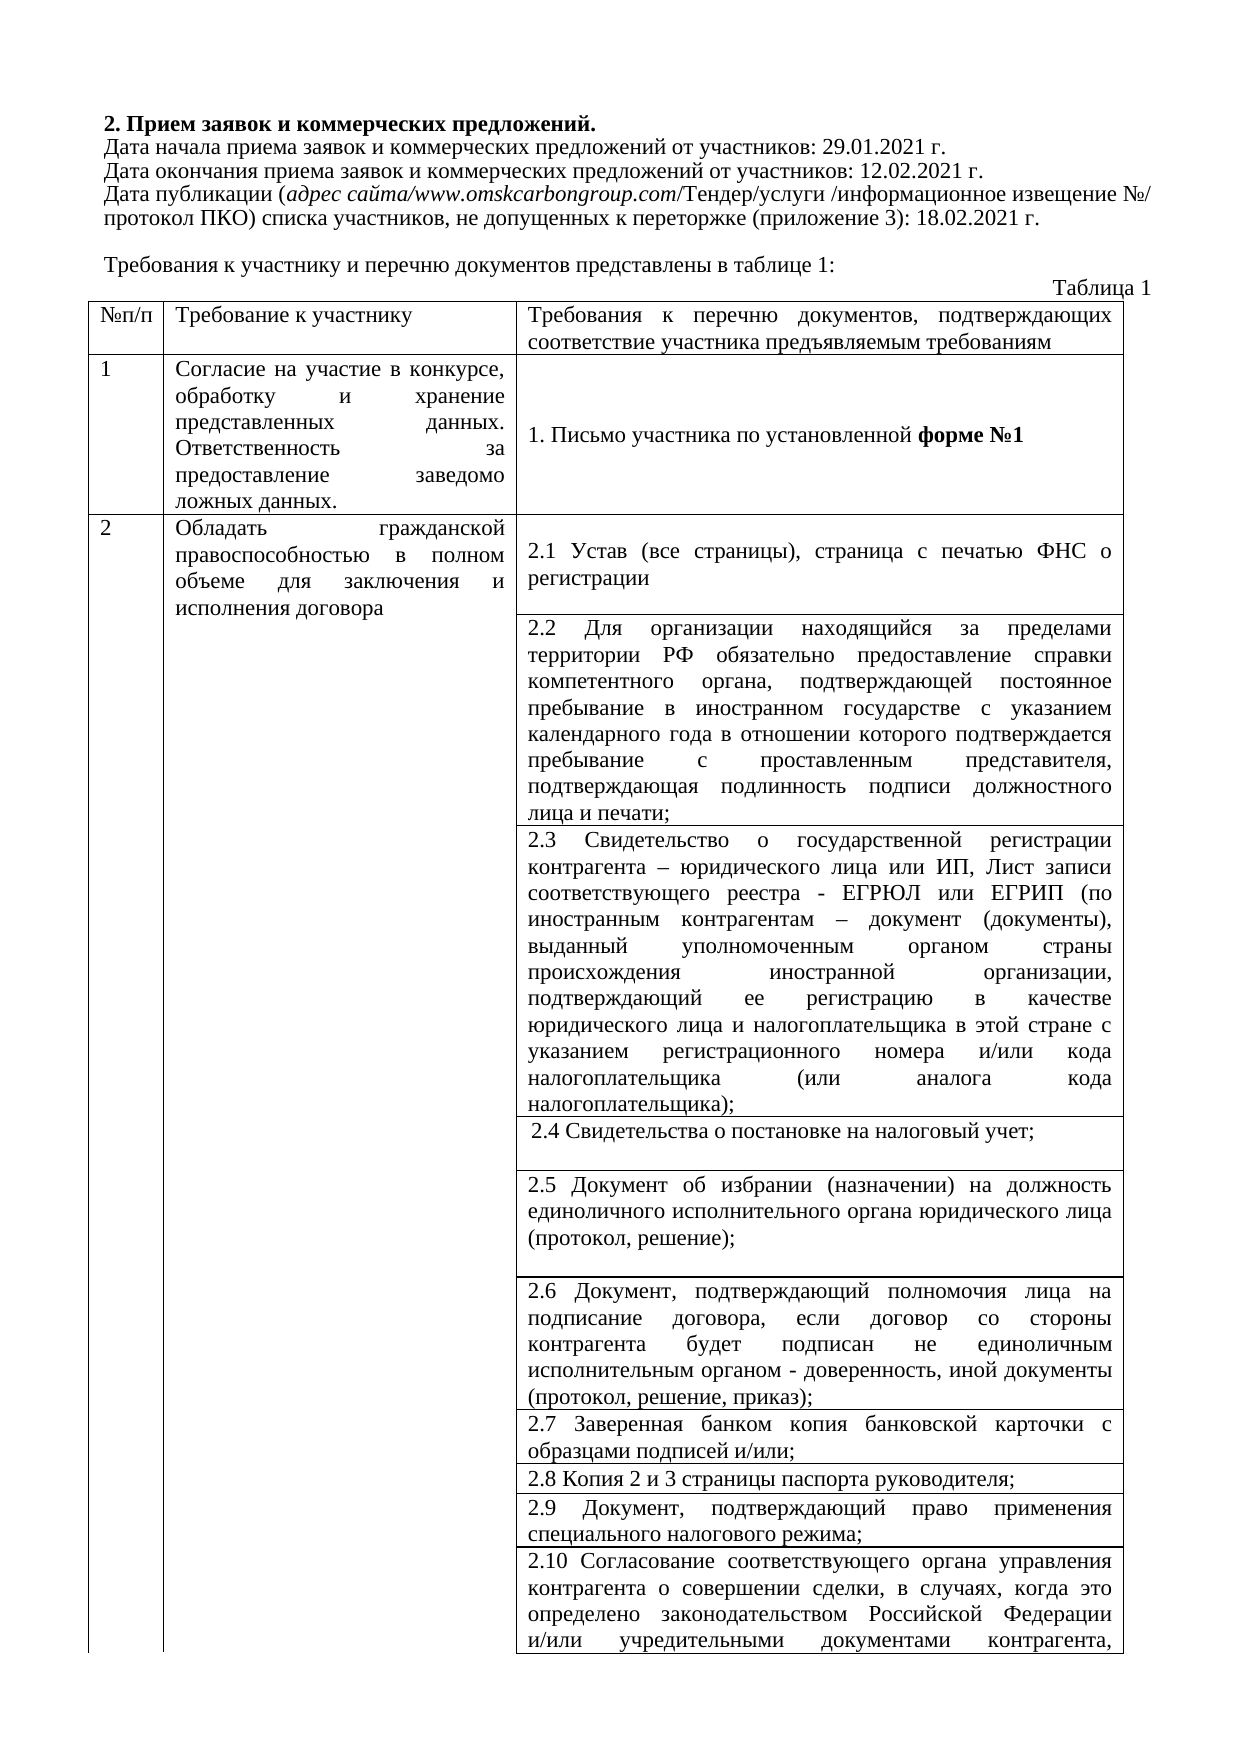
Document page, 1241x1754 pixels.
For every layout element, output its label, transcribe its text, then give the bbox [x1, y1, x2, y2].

table_cell 2.3 Свидетельство о государственной регистрации контрагента – юридического лица или ИП, Лист записи соответствующего реестра - ЕГРЮЛ или ЕГРИП (по иностранным контрагентам – документ (документы), выданный уполномоченным органом страны происхождения иностранной организации, подтверждающий ее регистрацию в качестве юридического лица и налогоплательщика в этой стране с указанием регистрационного номера и/или кода налогоплательщика (или аналога кода налогоплательщика); [517, 826, 1123, 1116]
text Дата публикации (адрес сайта/www.omskcarbongroup.com/Тендер/услуги /информационное извещение №/ протокол ПКО) списка участников, не допущенных к переторжке (приложение 3): 18.02.2021 г. [103, 183, 1152, 230]
table_header №п/п [89, 302, 163, 354]
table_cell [517, 1548, 1123, 1653]
text Таблица 1 [89, 277, 1152, 301]
table_cell 2.8 Копия 2 и 3 страницы паспорта руководителя; [517, 1464, 1123, 1493]
table_header Требования к перечню документов, подтверждающих соответствие участника предъявляемым требованиям [517, 302, 1123, 354]
table_cell 1 [89, 355, 163, 513]
table_cell 2 [89, 515, 164, 1653]
text 2. Прием заявок и коммерческих предложений. [103, 112, 1152, 136]
table_header Требование к участнику [164, 302, 516, 354]
text Требования к участнику и перечню документов представлены в таблице 1: [103, 253, 1152, 277]
table_cell 2.4 Свидетельства о постановке на налоговый учет; [517, 1117, 1123, 1170]
table_cell Согласие на участие в конкурсе, обработку и хранение представленных данных. Ответственность за предоставление заведомо ложных данных. [164, 355, 516, 513]
table_cell 2.2 Для организации находящийся за пределами территории РФ обязательно предоставление справки компетентного органа, подтверждающей постоянное пребывание в иностранном государстве с указанием календарного года в отношении которого подтверждается пребывание с проставленным представителя, подтверждающая подлинность подписи должностного лица и печати; [517, 615, 1123, 825]
table_cell 1. Письмо участника по установленной форме №1 [517, 355, 1123, 513]
table_cell 2.7 Заверенная банком копия банковской карточки с образцами подписей и/или; [517, 1410, 1123, 1463]
table_cell Обладать гражданской правоспособностью в полном объеме для заключения и исполнения договора [164, 515, 516, 1653]
table_cell 2.9 Документ, подтверждающий право применения специального налогового режима; [517, 1494, 1123, 1546]
table_cell 2.5 Документ об избрании (назначении) на должность единоличного исполнительного органа юридического лица (протокол, решение); [517, 1171, 1123, 1276]
text Дата начала приема заявок и коммерческих предложений от участников: 29.01.2021 г. [103, 136, 1152, 159]
table_cell 2.1 Устав (все страницы), страница с печатью ФНС о регистрации [517, 515, 1123, 613]
table_cell 2.6 Документ, подтверждающий полномочия лица на подписание договора, если договор со стороны контрагента будет подписан не единоличным исполнительным органом - доверенность, иной документы (протокол, решение, приказ); [517, 1278, 1123, 1409]
text Дата окончания приема заявок и коммерческих предложений от участников: 12.02.2021 г. [103, 159, 1152, 183]
